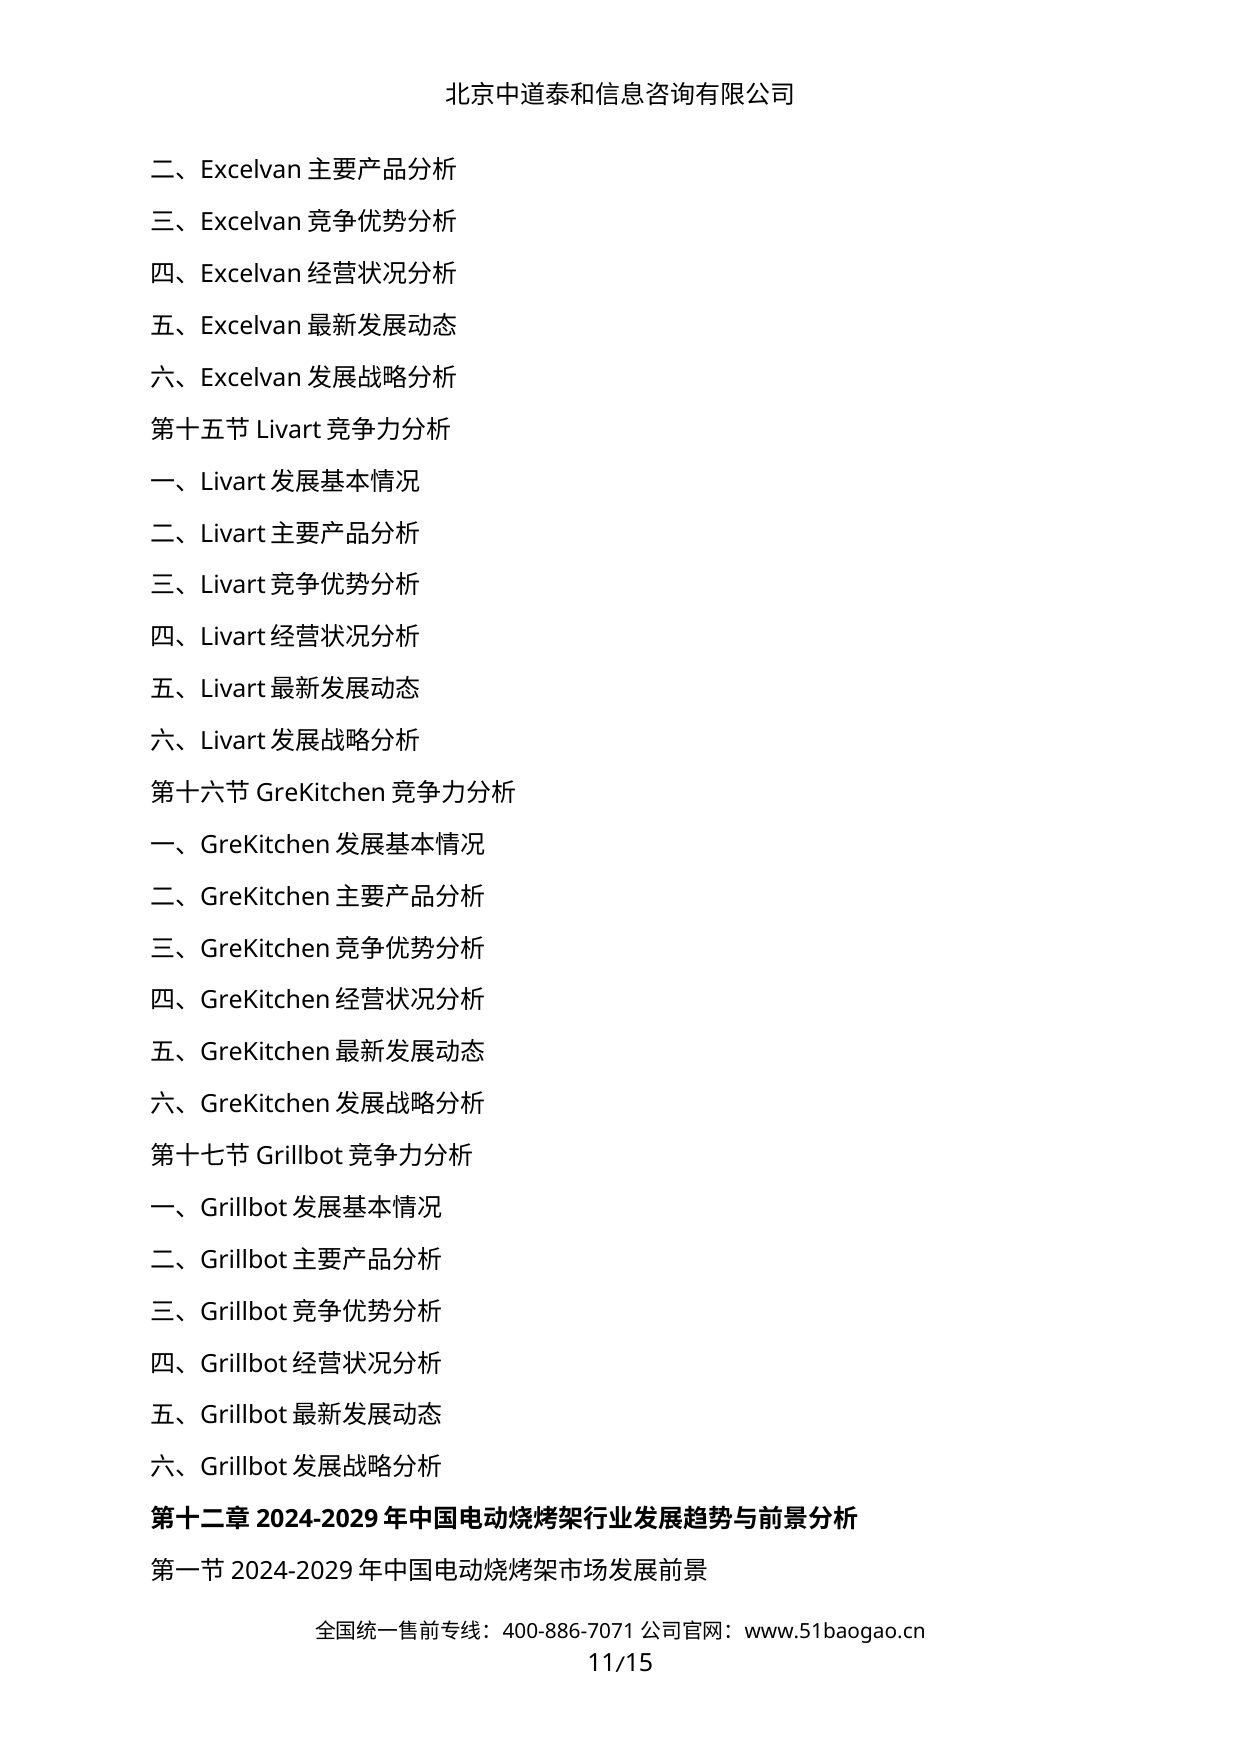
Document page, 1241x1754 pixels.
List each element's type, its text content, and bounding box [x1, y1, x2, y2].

text 六、Livart发展战略分析 [150, 721, 1090, 757]
text 三、GreKitchen竞争优势分析 [150, 928, 1090, 964]
text 一、Livart发展基本情况 [150, 461, 1090, 497]
text 六、GreKitchen发展战略分析 [150, 1084, 1090, 1120]
text 五、Livart最新发展动态 [150, 669, 1090, 705]
text 四、Grillbot经营状况分析 [150, 1343, 1090, 1379]
text 三、Grillbot竞争优势分析 [150, 1291, 1090, 1327]
text 五、GreKitchen最新发展动态 [150, 1032, 1090, 1068]
text 二、Livart主要产品分析 [150, 513, 1090, 549]
text 四、Excelvan经营状况分析 [150, 254, 1090, 290]
text 二、Excelvan主要产品分析 [150, 150, 1090, 186]
text 三、Livart竞争优势分析 [150, 565, 1090, 601]
text 四、GreKitchen经营状况分析 [150, 980, 1090, 1016]
text 第一节 2024-2029年中国电动烧烤架市场发展前景 [150, 1551, 1090, 1587]
text 五、Excelvan最新发展动态 [150, 306, 1090, 342]
text 第十七节 Grillbot竞争力分析 [150, 1136, 1090, 1172]
text 六、Grillbot发展战略分析 [150, 1447, 1090, 1483]
text 一、Grillbot发展基本情况 [150, 1187, 1090, 1224]
text 三、Excelvan竞争优势分析 [150, 202, 1090, 238]
text 一、GreKitchen发展基本情况 [150, 824, 1090, 861]
text 六、Excelvan发展战略分析 [150, 357, 1090, 394]
text 五、Grillbot最新发展动态 [150, 1395, 1090, 1431]
text 第十五节 Livart竞争力分析 [150, 409, 1090, 446]
text 二、GreKitchen主要产品分析 [150, 876, 1090, 912]
text 二、Grillbot主要产品分析 [150, 1239, 1090, 1276]
text 第十二章 2024-2029年中国电动烧烤架行业发展趋势与前景分析 [150, 1499, 1090, 1535]
text 四、Livart经营状况分析 [150, 617, 1090, 653]
text 第十六节 GreKitchen竞争力分析 [150, 772, 1090, 809]
